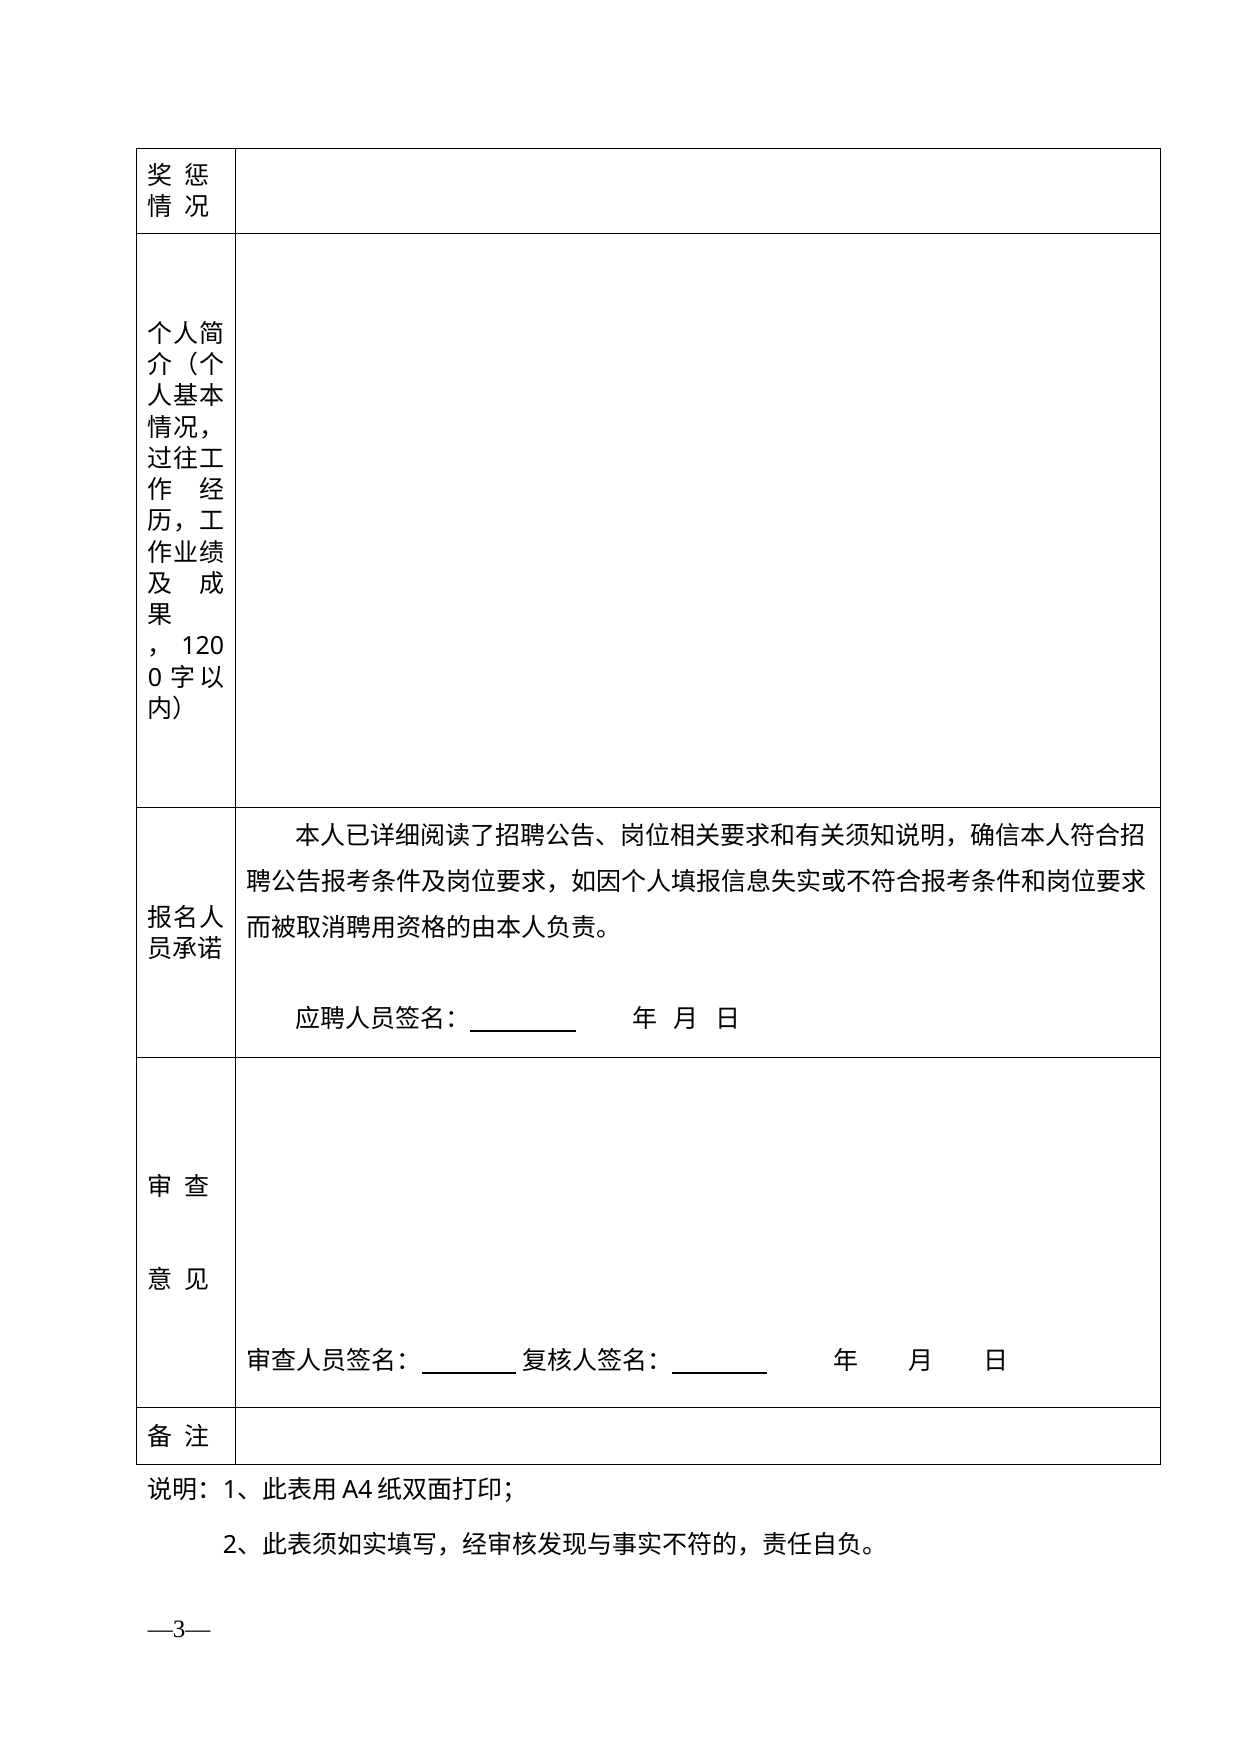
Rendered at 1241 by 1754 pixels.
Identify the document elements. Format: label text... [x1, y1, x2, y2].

table_cell 本人已详细阅读了招聘公告、岗位相关要求和有关须知说明，确信本人符合招聘公告报考条件及岗位要求，如因个人填报信息失实或不符合报考条件和岗位要求而被取消聘用资格的由本人负责。 应聘人员签名： 年 月 日 [236, 808, 1160, 1057]
table_cell [236, 234, 1160, 807]
table_cell 个人简介（个人基本情况，过往工作经历，工作业绩及成果，1200字以内） [137, 234, 235, 807]
table_cell [236, 149, 1160, 233]
table_cell 报名人员承诺 [137, 808, 235, 1057]
table_cell 审 查 意 见 [137, 1058, 235, 1407]
text 2、此表须如实填写，经审核发现与事实不符的，责任自负。 [148, 1506, 1092, 1565]
text 说明：1、此表用A4纸双面打印； [148, 1465, 1092, 1506]
table_cell 审查人员签名： 复核人签名： 年 月 日 [236, 1058, 1160, 1407]
table_cell [236, 1408, 1160, 1464]
table_cell 奖 惩 情 况 [137, 149, 235, 233]
table_cell 备 注 [137, 1408, 235, 1464]
